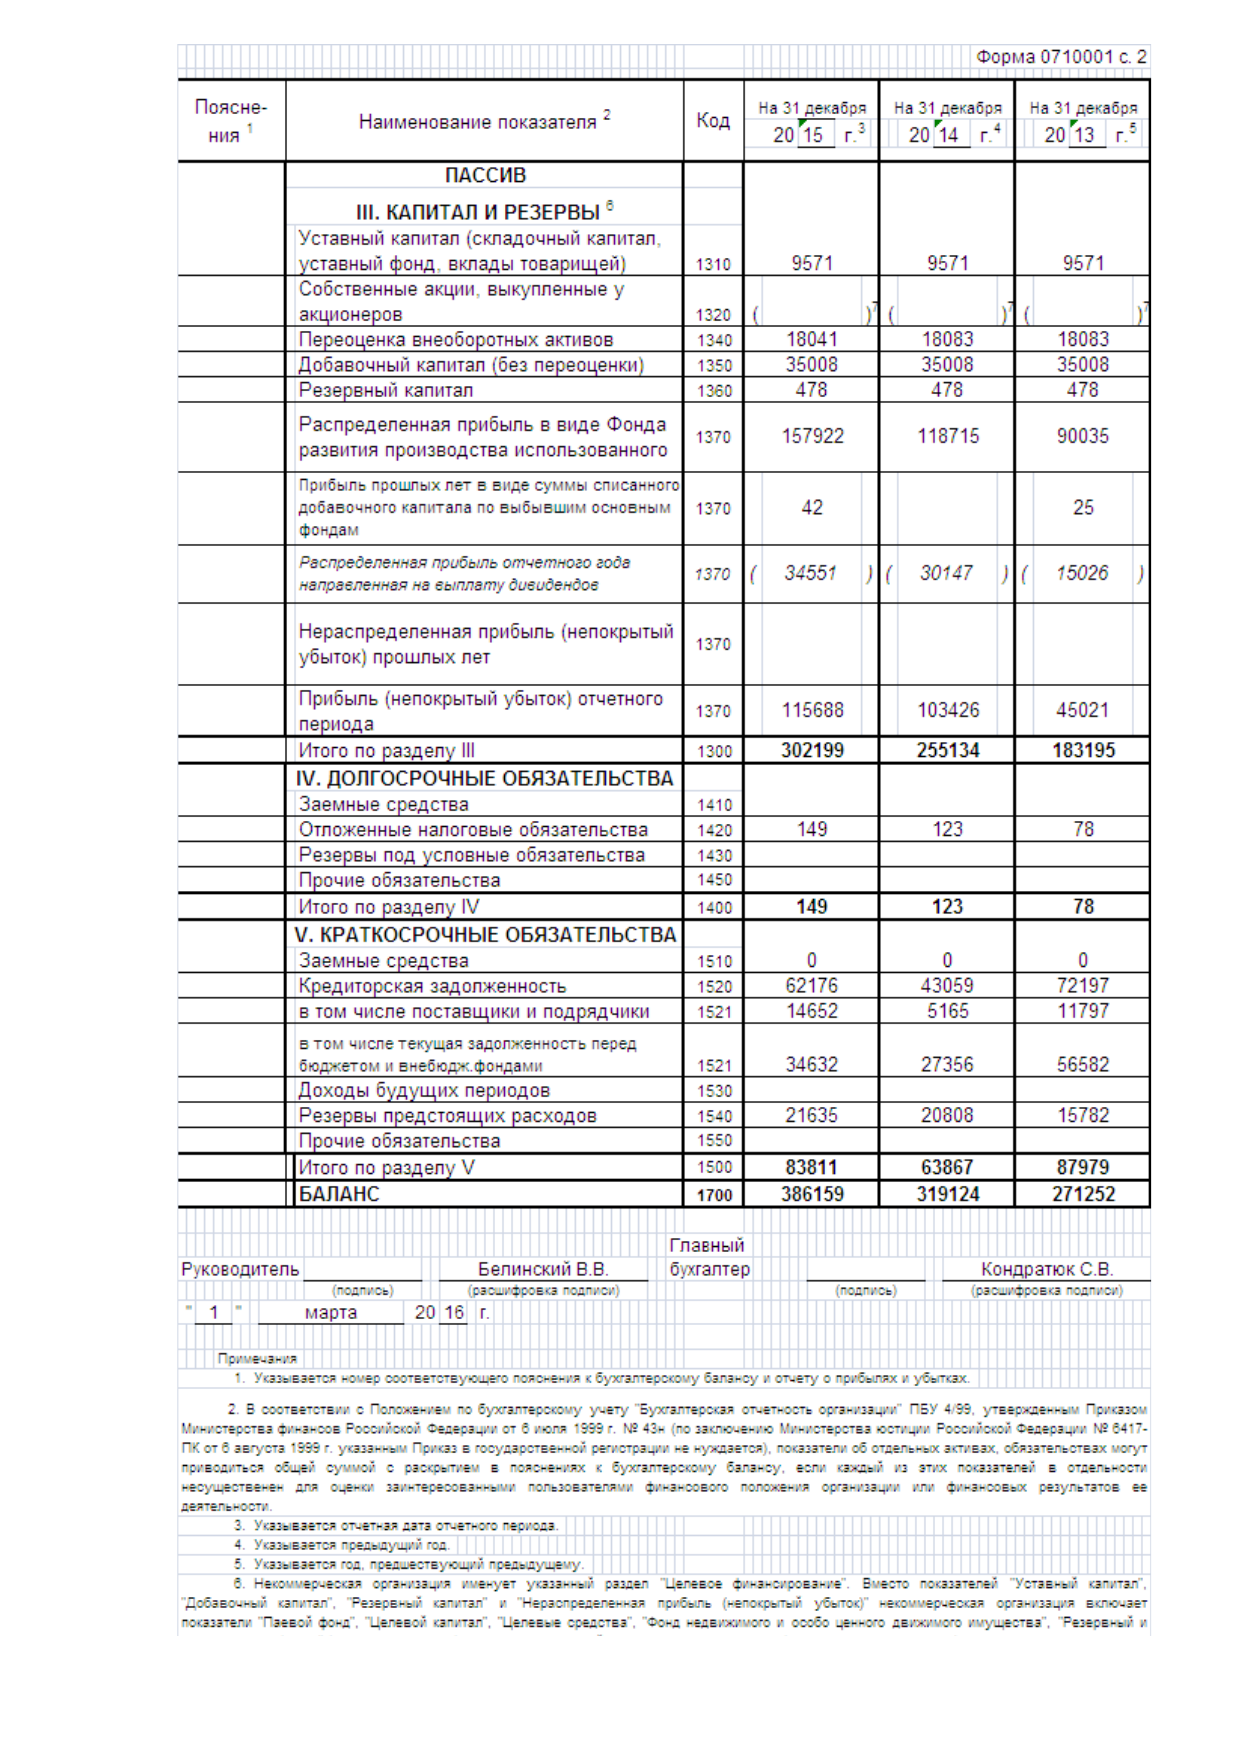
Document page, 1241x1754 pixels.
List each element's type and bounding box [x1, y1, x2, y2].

picture [177, 44, 1152, 1636]
